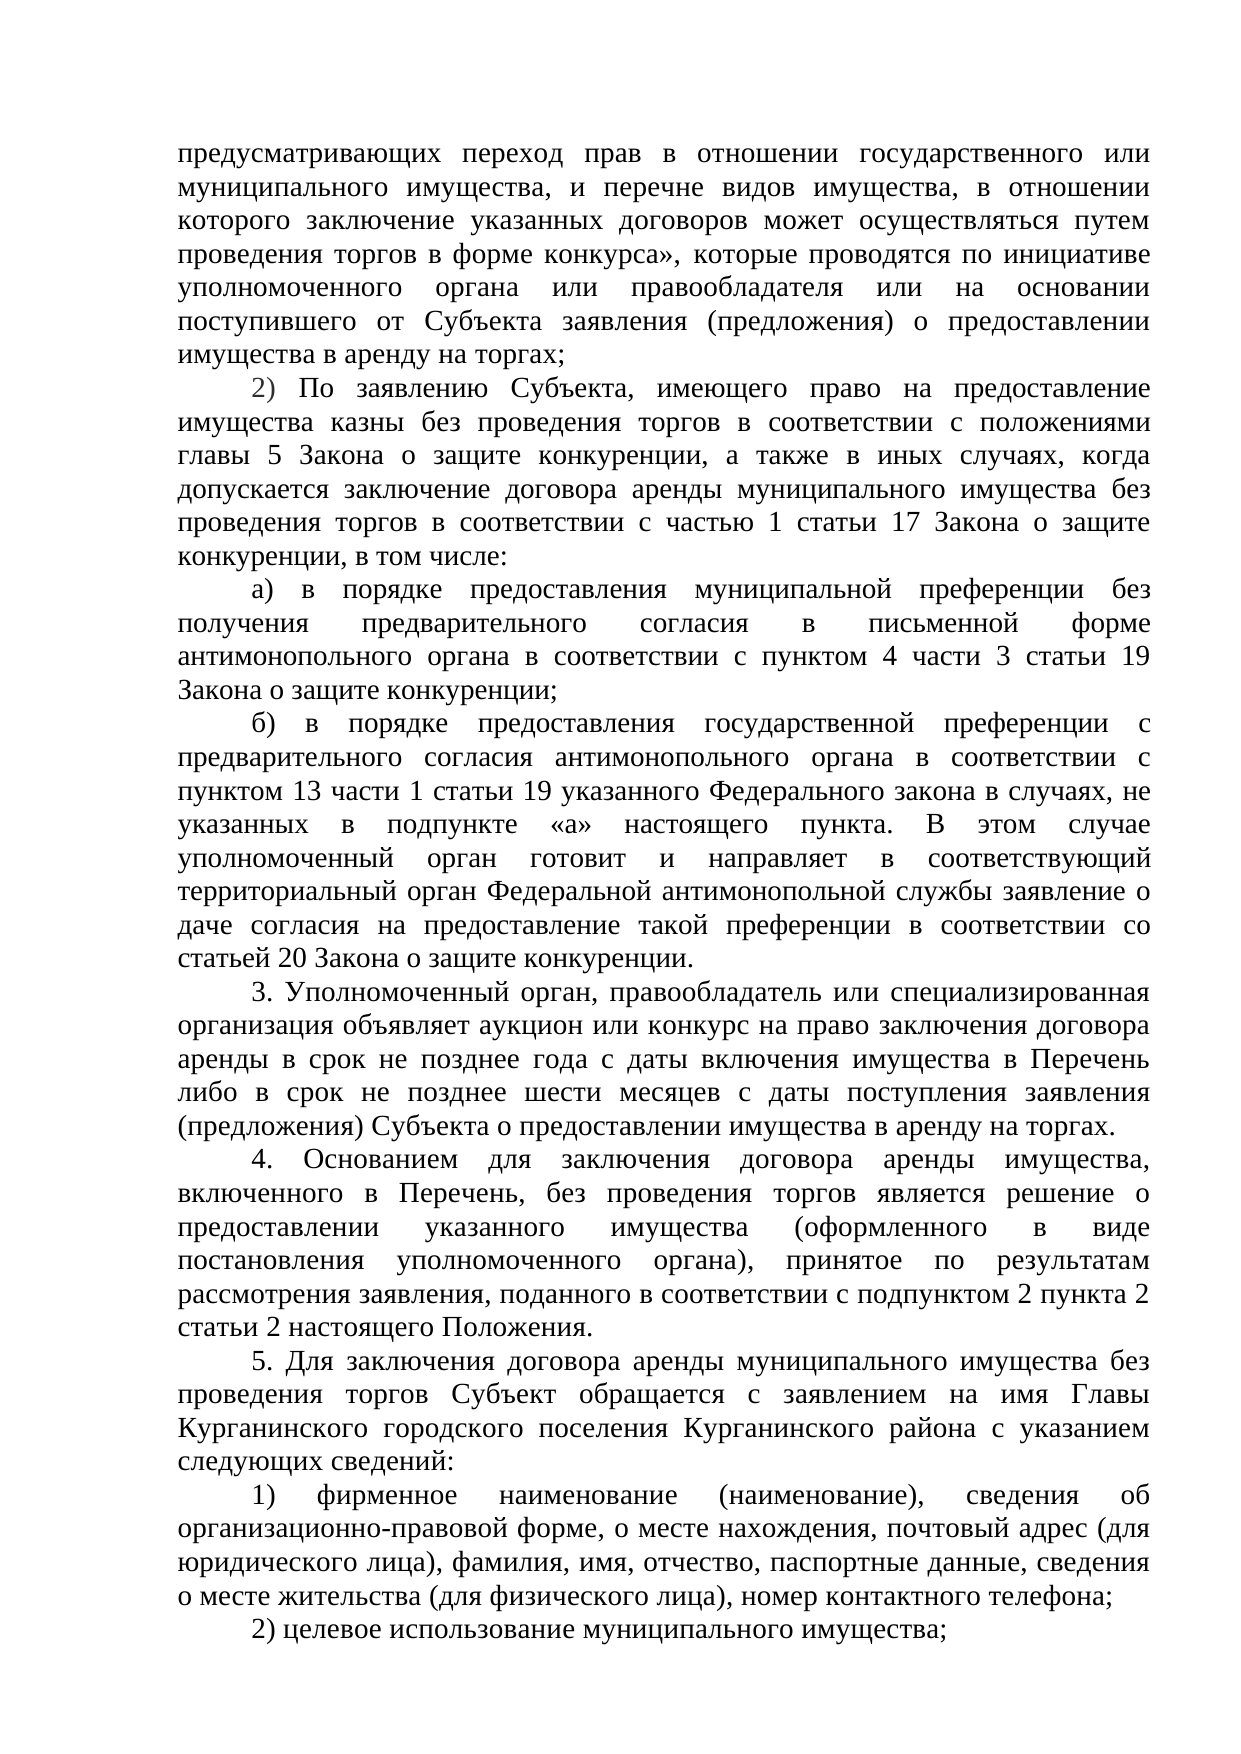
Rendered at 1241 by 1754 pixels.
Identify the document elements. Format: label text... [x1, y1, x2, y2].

text 4. Основанием для заключения договора аренды имущества, включенного в Перечень, без проведения торгов является решение о предоставлении указанного имущества (оформленного в виде постановления уполномоченного органа), принятое по результатам рассмотрения заявления, поданного в соответствии с подпунктом 2 пункта 2 статьи 2 настоящего Положения. [177, 1142, 1152, 1343]
text 5. Для заключения договора аренды муниципального имущества без проведения торгов Субъект обращается с заявлением на имя Главы Курганинского городского поселения Курганинского района с указанием следующих сведений: [177, 1343, 1152, 1477]
text 2) целевое использование муниципального имущества; [177, 1611, 1152, 1645]
text б) в порядке предоставления государственной преференции с предварительного согласия антимонопольного органа в соответствии с пунктом 13 части 1 статьи 19 указанного Федерального закона в случаях, не указанных в подпункте «а» настоящего пункта. В этом случае уполномоченный орган готовит и направляет в соответствующий территориальный орган Федеральной антимонопольной службы заявление о даче согласия на предоставление такой преференции в соответствии со статьей 20 Закона о защите конкуренции. [177, 706, 1152, 974]
text 2) По заявлению Субъекта, имеющего право на предоставление имущества казны без проведения торгов в соответствии с положениями главы 5 Закона о защите конкуренции, а также в иных случаях, когда допускается заключение договора аренды муниципального имущества без проведения торгов в соответствии с частью 1 статьи 17 Закона о защите конкуренции, в том числе: [177, 370, 1152, 571]
text 3. Уполномоченный орган, правообладатель или специализированная организация объявляет аукцион или конкурс на право заключения договора аренды в срок не позднее года с даты включения имущества в Перечень либо в срок не позднее шести месяцев с даты поступления заявления (предложения) Субъекта о предоставлении имущества в аренду на торгах. [177, 974, 1152, 1142]
text 1) фирменное наименование (наименование), сведения об организационно-правовой форме, о месте нахождения, почтовый адрес (для юридического лица), фамилия, имя, отчество, паспортные данные, сведения о месте жительства (для физического лица), номер контактного телефона; [177, 1477, 1152, 1611]
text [177, 135, 1152, 370]
text а) в порядке предоставления муниципальной преференции без получения предварительного согласия в письменной форме антимонопольного органа в соответствии с пунктом 4 части 3 статьи 19 Закона о защите конкуренции; [177, 571, 1152, 706]
